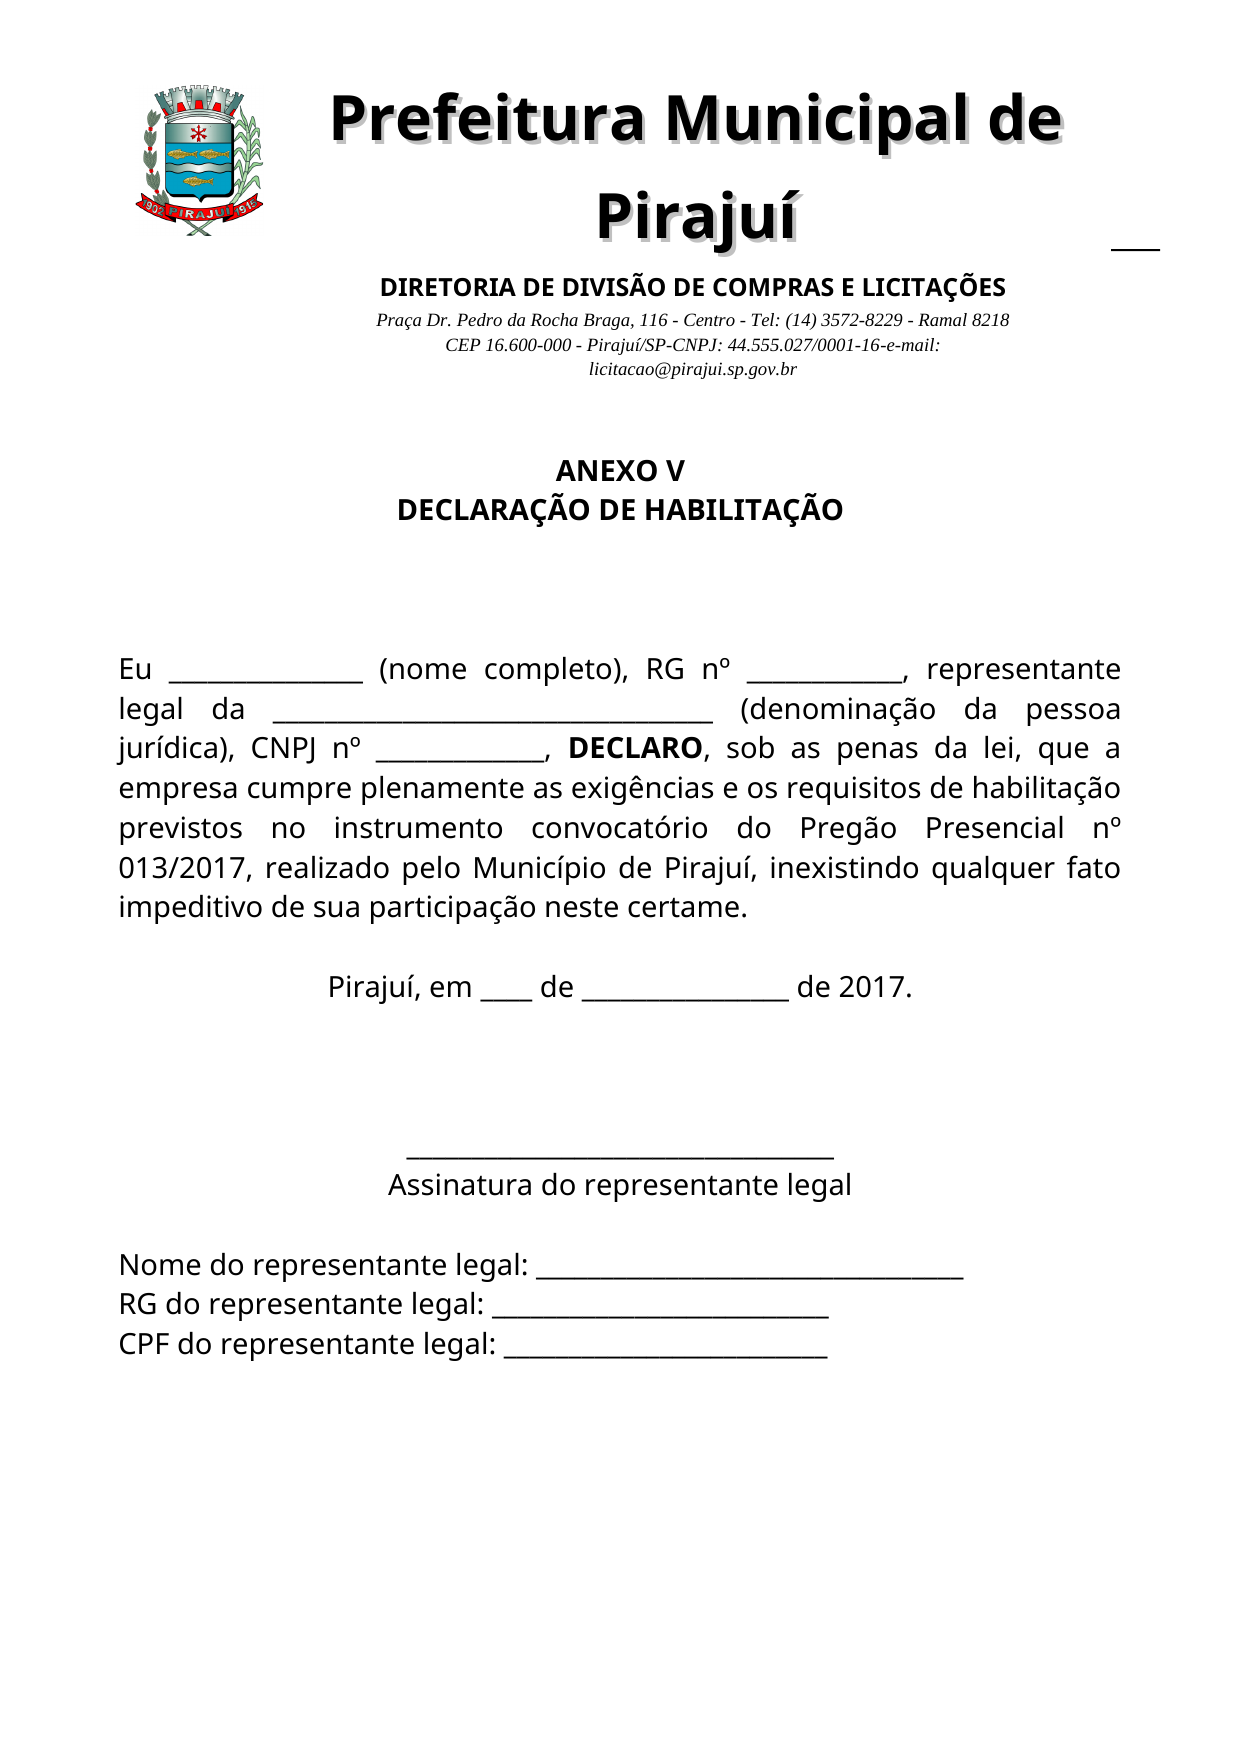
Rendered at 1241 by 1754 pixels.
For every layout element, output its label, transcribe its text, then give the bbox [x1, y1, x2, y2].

text Nome do representante legal: _________________________________ [118, 1244, 1122, 1283]
text ANEXO V [118, 450, 1122, 490]
text Pirajuí, em ____ de ________________ de 2017. [118, 966, 1122, 1006]
text Assinatura do representante legal [118, 1164, 1122, 1204]
text RG do representante legal: __________________________ [118, 1283, 1122, 1323]
text DECLARAÇÃO DE HABILITAÇÃO [118, 490, 1122, 529]
text _________________________________ [118, 1125, 1122, 1164]
picture [135, 85, 264, 236]
text Eu _______________ (nome completo), RG nº ____________, representante legal da __________________________________ (denominação da pessoa jurídica), CNPJ nº _____________, DECLARO, sob as penas da lei, que a empresa cumpre plenamente as exigências e os requisitos de habilitação previstos no instrumento convocatório do Pregão Presencial nº 013/2017, realizado pelo Município de Pirajuí, inexistindo qualquer fato impeditivo de sua participação neste certame. [118, 648, 1122, 926]
text CPF do representante legal: _________________________ [118, 1323, 1122, 1363]
